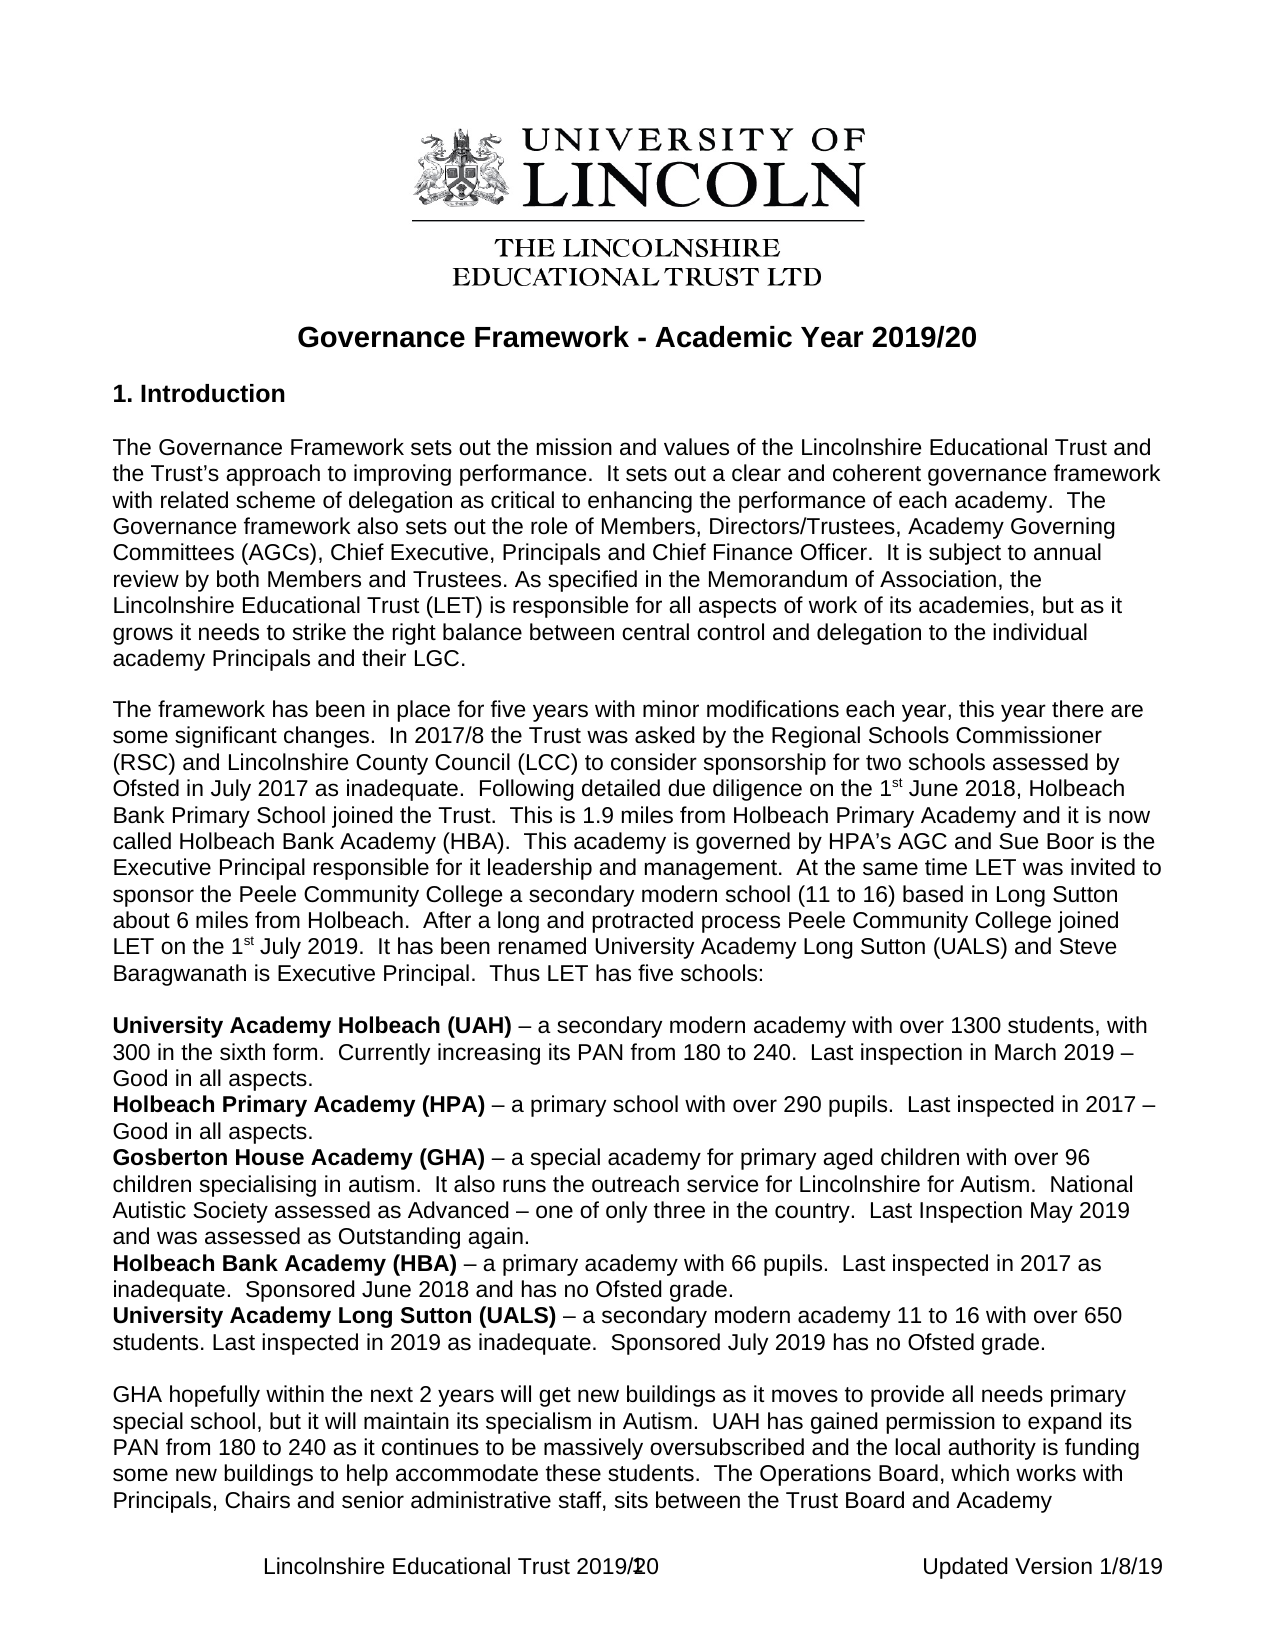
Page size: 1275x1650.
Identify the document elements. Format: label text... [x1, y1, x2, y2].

text The framework has been in place for five years with minor modifications each year, this year there are some significant changes. In 2017/8 the Trust was asked by the Regional Schools Commissioner (RSC) and Lincolnshire County Council (LCC) to consider sponsorship for two schools assessed by Ofsted in July 2017 as inadequate. Following detailed due diligence on the 1st June 2018, Holbeach Bank Primary School joined the Trust. This is 1.9 miles from Holbeach Primary Academy and it is now called Holbeach Bank Academy (HBA). This academy is governed by HPA’s AGC and Sue Boor is the Executive Principal responsible for it leadership and management. At the same time LET was invited to sponsor the Peele Community College a secondary modern school (11 to 16) based in Long Sutton about 6 miles from Holbeach. After a long and protracted process Peele Community College joined LET on the 1st July 2019. It has been renamed University Academy Long Sutton (UALS) and Steve Baragwanath is Executive Principal. Thus LET has five schools: [112, 696, 1163, 986]
text Gosberton House Academy (GHA) – a special academy for primary aged children with over 96 children specialising in autism. It also runs the outreach service for Lincolnshire for Autism. National Autistic Society assessed as Advanced – one of only three in the country. Last Inspection May 2019 and was assessed as Outstanding again. [112, 1144, 1163, 1249]
text 1. Introduction [112, 379, 1163, 408]
text University Academy Holbeach (UAH) – a secondary modern academy with over 1300 students, with 300 in the sixth form. Currently increasing its PAN from 180 to 240. Last inspection in March 2019 – Good in all aspects. [112, 1012, 1163, 1091]
text Governance Framework - Academic Year 2019/20 [112, 320, 1163, 354]
text Holbeach Bank Academy (HBA) – a primary academy with 66 pupils. Last inspected in 2017 as inadequate. Sponsored June 2018 and has no Ofsted grade. [112, 1249, 1163, 1302]
text University Academy Long Sutton (UALS) – a secondary modern academy 11 to 16 with over 650 students. Last inspected in 2019 as inadequate. Sponsored July 2019 has no Ofsted grade. [112, 1302, 1163, 1355]
text Holbeach Primary Academy (HPA) – a primary school with over 290 pupils. Last inspected in 2017 – Good in all aspects. [112, 1091, 1163, 1144]
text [112, 1381, 1163, 1513]
picture [403, 118, 872, 296]
text The Governance Framework sets out the mission and values of the Lincolnshire Educational Trust and the Trust’s approach to improving performance. It sets out a clear and coherent governance framework with related scheme of delegation as critical to enhancing the performance of each academy. The Governance framework also sets out the role of Members, Directors/Trustees, Academy Governing Committees (AGCs), Chief Executive, Principals and Chief Finance Officer. It is subject to annual review by both Members and Trustees. As specified in the Memorandum of Association, the Lincolnshire Educational Trust (LET) is responsible for all aspects of work of its academies, but as it grows it needs to strike the right balance between central control and delegation to the individual academy Principals and their LGC. [112, 434, 1163, 671]
